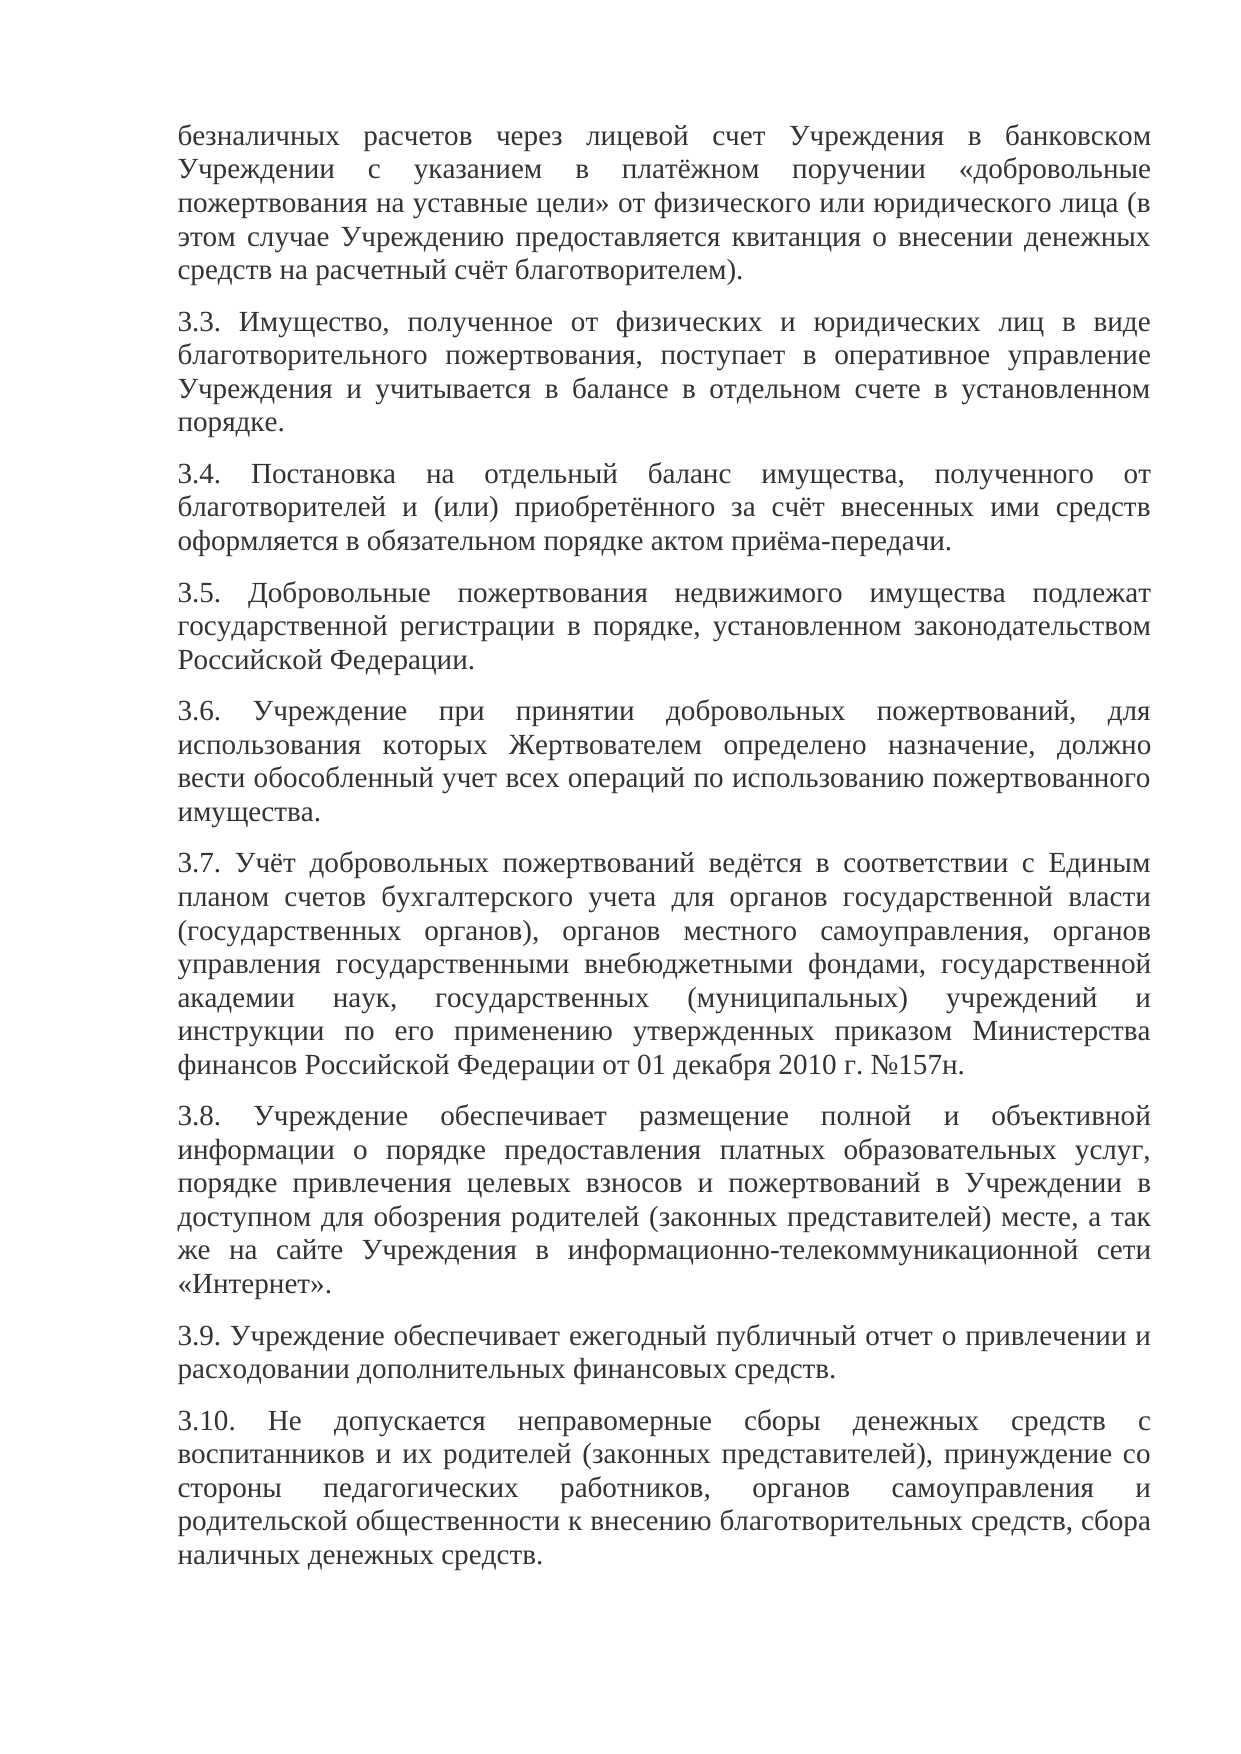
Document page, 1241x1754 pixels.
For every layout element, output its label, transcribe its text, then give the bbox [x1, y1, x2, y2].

text 3.3. Имущество, полученное от физических и юридических лиц в виде благотворительного пожертвования, поступает в оперативное управление Учреждения и учитывается в балансе в отдельном счете в установленном порядке. [177, 304, 1152, 438]
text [177, 118, 1152, 286]
text 3.6. Учреждение при принятии добровольных пожертвований, для использования которых Жертвователем определено назначение, должно вести обособленный учет всех операций по использованию пожертвованного имущества. [177, 693, 1152, 827]
text 3.9. Учреждение обеспечивает ежегодный публичный отчет о привлечении и расходовании дополнительных финансовых средств. [177, 1318, 1152, 1385]
text 3.5. Добровольные пожертвования недвижимого имущества подлежат государственной регистрации в порядке, установленном законодательством Российской Федерации. [177, 575, 1152, 675]
text 3.4. Постановка на отдельный баланс имущества, полученного от благотворителей и (или) приобретённого за счёт внесенных ими средств оформляется в обязательном порядке актом приёма-передачи. [177, 456, 1152, 557]
text 3.10. Не допускается неправомерные сборы денежных средств с воспитанников и их родителей (законных представителей), принуждение со стороны педагогических работников, органов самоуправления и родительской общественности к внесению благотворительных средств, сбора наличных денежных средств. [177, 1403, 1152, 1570]
text 3.7. Учёт добровольных пожертвований ведётся в соответствии с Единым планом счетов бухгалтерского учета для органов государственной власти (государственных органов), органов местного самоуправления, органов управления государственными внебюджетными фондами, государственной академии наук, государственных (муниципальных) учреждений и инструкции по его применению утвержденных приказом Министерства финансов Российской Федерации от 01 декабря 2010 г. №157н. [177, 846, 1152, 1080]
text 3.8. Учреждение обеспечивает размещение полной и объективной информации о порядке предоставления платных образовательных услуг, порядке привлечения целевых взносов и пожертвований в Учреждении в доступном для обозрения родителей (законных представителей) месте, а так же на сайте Учреждения в информационно-телекоммуникационной сети «Интернет». [177, 1098, 1152, 1299]
